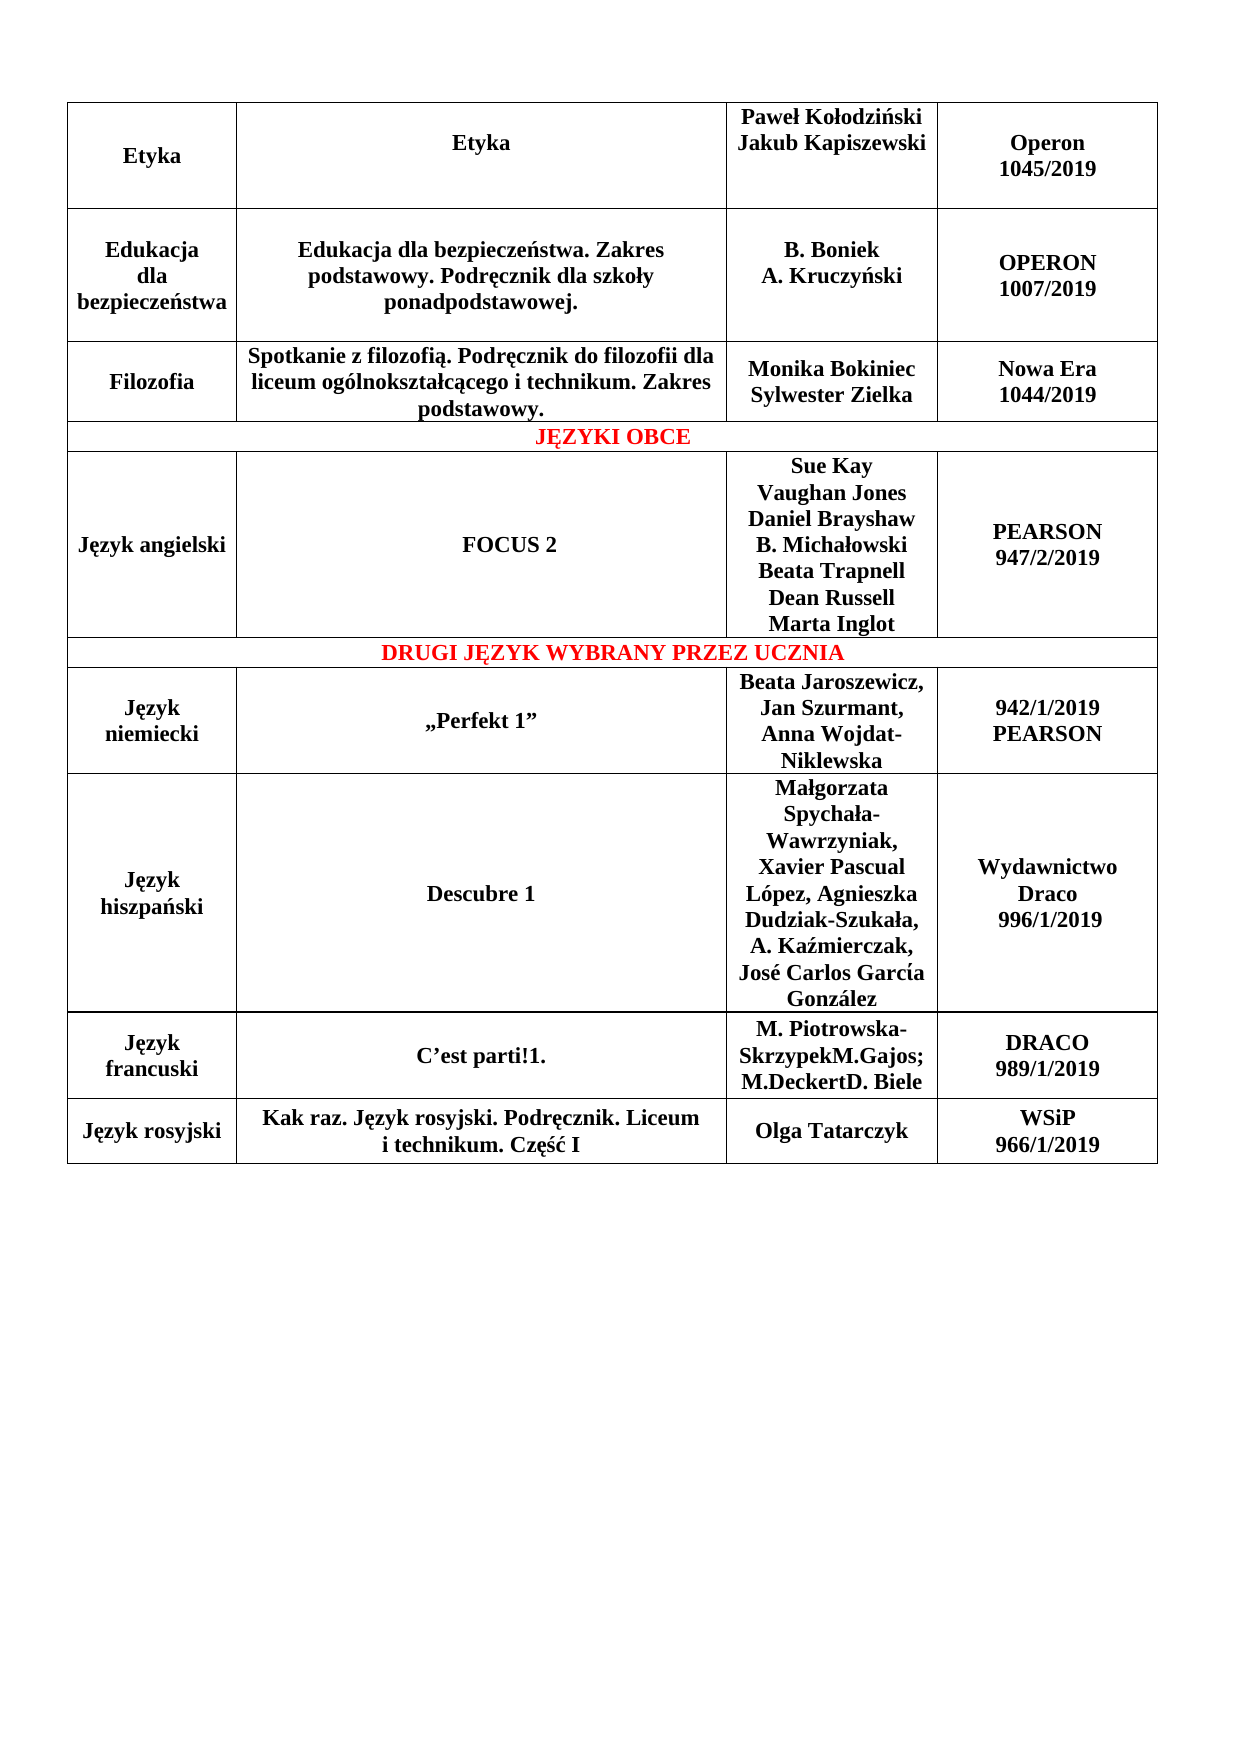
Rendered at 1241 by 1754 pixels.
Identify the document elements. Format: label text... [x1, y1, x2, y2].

table_cell Paweł Kołodziński Jakub Kapiszewski [727, 103, 937, 208]
table_cell B. Boniek A. Kruczyński [727, 209, 937, 341]
table_cell Beata Jaroszewicz, Jan Szurmant, Anna Wojdat- Niklewska [727, 668, 937, 773]
table_cell Wydawnictwo Draco 996/1/2019 [938, 774, 1157, 1011]
table_cell FOCUS 2 [237, 452, 726, 637]
table_cell Język niemiecki [68, 668, 236, 773]
table_cell Descubre 1 [237, 774, 726, 1011]
table_cell Monika Bokiniec Sylwester Zielka [727, 342, 937, 421]
table_cell Język angielski [68, 452, 236, 637]
table_cell Filozofia [68, 342, 236, 421]
table_cell DRUGI JĘZYK WYBRANY PRZEZ UCZNIA [68, 638, 1157, 667]
table_cell DRACO 989/1/2019 [938, 1013, 1157, 1098]
table_cell M. Piotrowska-SkrzypekM.Gajos; M.DeckertD. Biele [727, 1013, 937, 1098]
table_cell C’est parti!1. [237, 1013, 726, 1098]
table_cell PEARSON 947/2/2019 [938, 452, 1157, 637]
table_cell Język hiszpański [68, 774, 236, 1011]
table_cell Etyka [237, 103, 726, 208]
table_cell Edukacja dla bezpieczeństwa [68, 209, 236, 341]
table_cell Operon 1045/2019 [938, 103, 1157, 208]
table_cell Język francuski [68, 1013, 236, 1098]
table_cell Olga Tatarczyk [727, 1099, 937, 1163]
table_cell WSiP 966/1/2019 [938, 1099, 1157, 1163]
table_cell Spotkanie z filozofią. Podręcznik do filozofii dla liceum ogólnokształcącego i technikum. Zakres podstawowy. [237, 342, 726, 421]
table_cell Małgorzata Spychała-Wawrzyniak, Xavier Pascual López, Agnieszka Dudziak-Szukała, A. Kaźmierczak, José Carlos Garcίa González [727, 774, 937, 1011]
table_cell Kak raz. Język rosyjski. Podręcznik. Liceum i technikum. Część I [237, 1099, 726, 1163]
table_cell Etyka [68, 103, 236, 208]
table_cell Język rosyjski [68, 1099, 236, 1163]
table_cell „Perfekt 1” [237, 668, 726, 773]
table_cell Nowa Era 1044/2019 [938, 342, 1157, 421]
table_cell 942/1/2019 PEARSON [938, 668, 1157, 773]
table_cell Sue Kay Vaughan Jones Daniel Brayshaw B. Michałowski Beata Trapnell Dean Russell Marta Inglot [727, 452, 937, 637]
table_cell Edukacja dla bezpieczeństwa. Zakres podstawowy. Podręcznik dla szkoły ponadpodstawowej. [237, 209, 726, 341]
table_cell JĘZYKI OBCE [68, 422, 1157, 451]
table_cell OPERON 1007/2019 [938, 209, 1157, 341]
